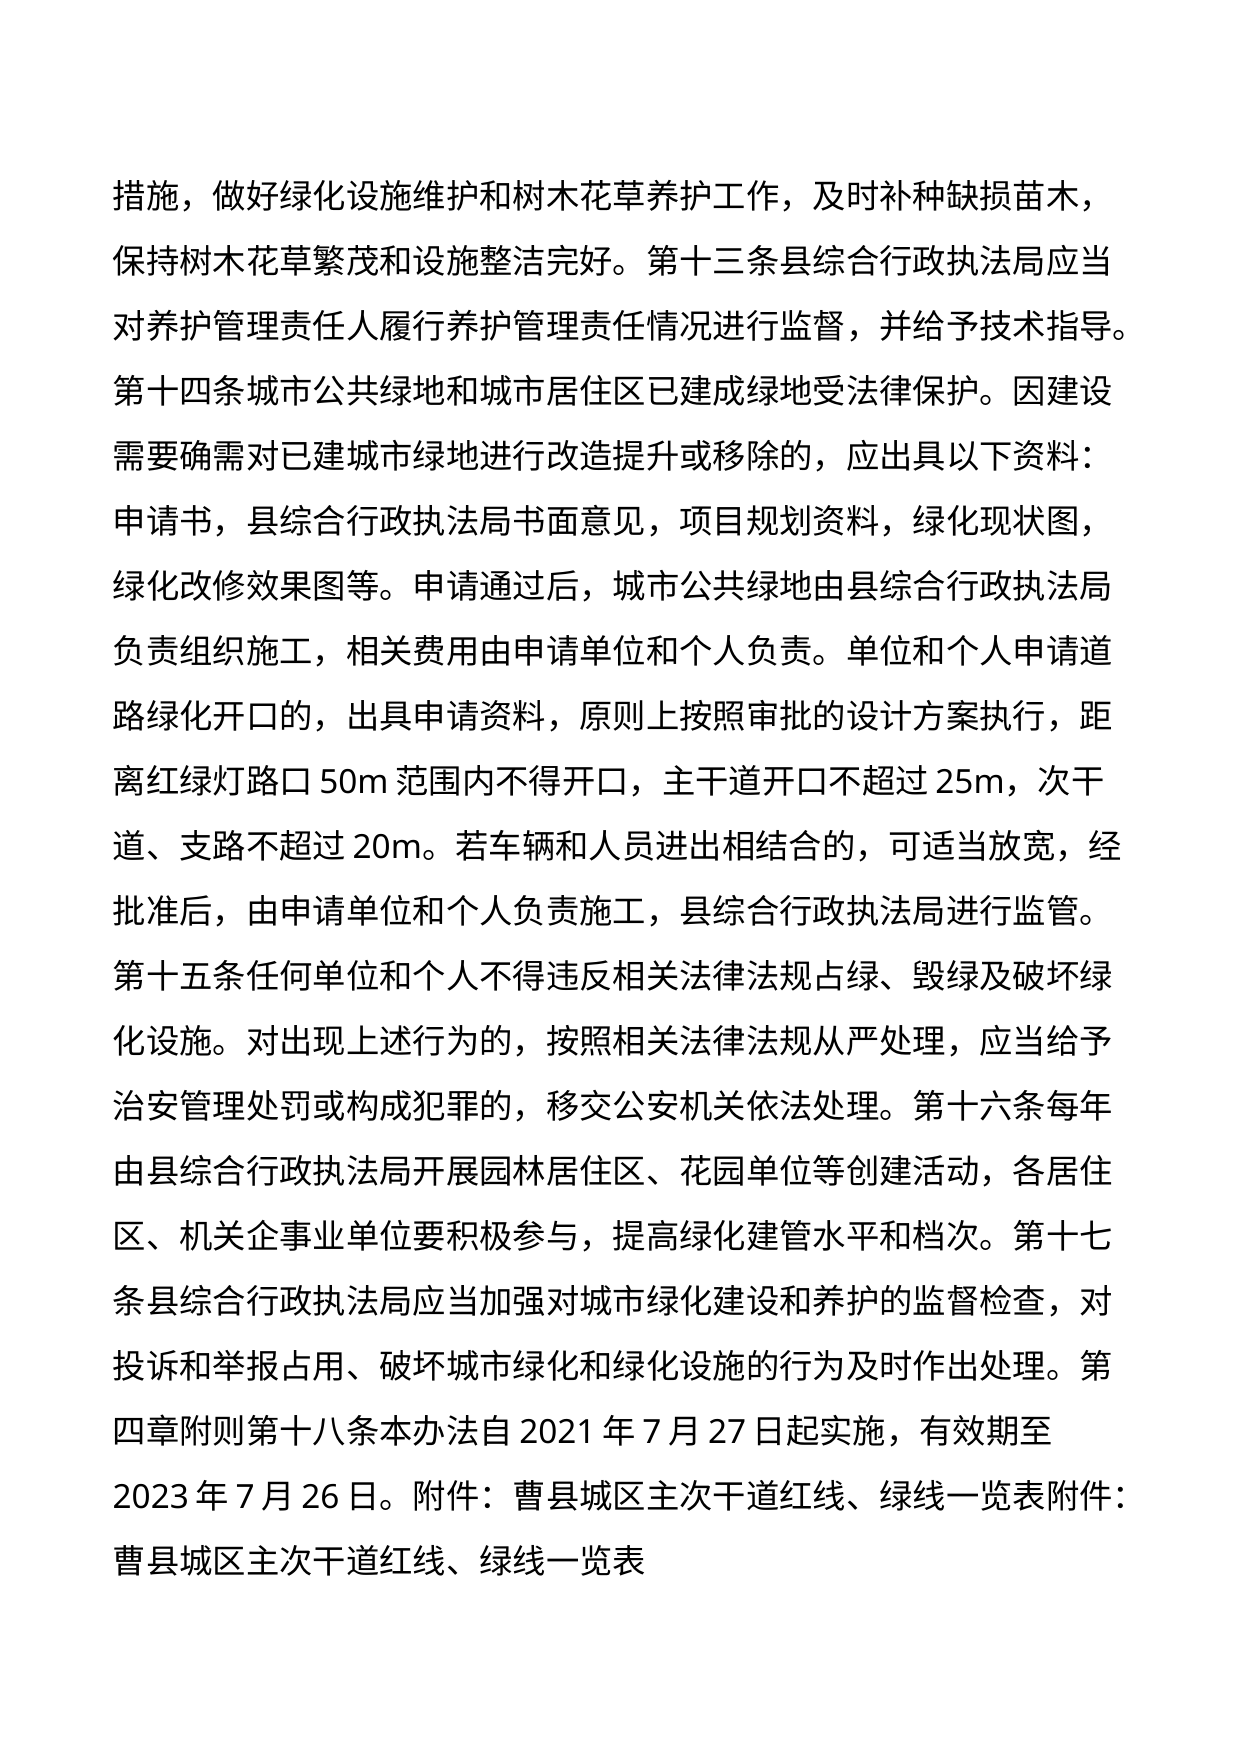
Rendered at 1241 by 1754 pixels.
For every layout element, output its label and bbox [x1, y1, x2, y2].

text [112, 162, 1128, 1592]
